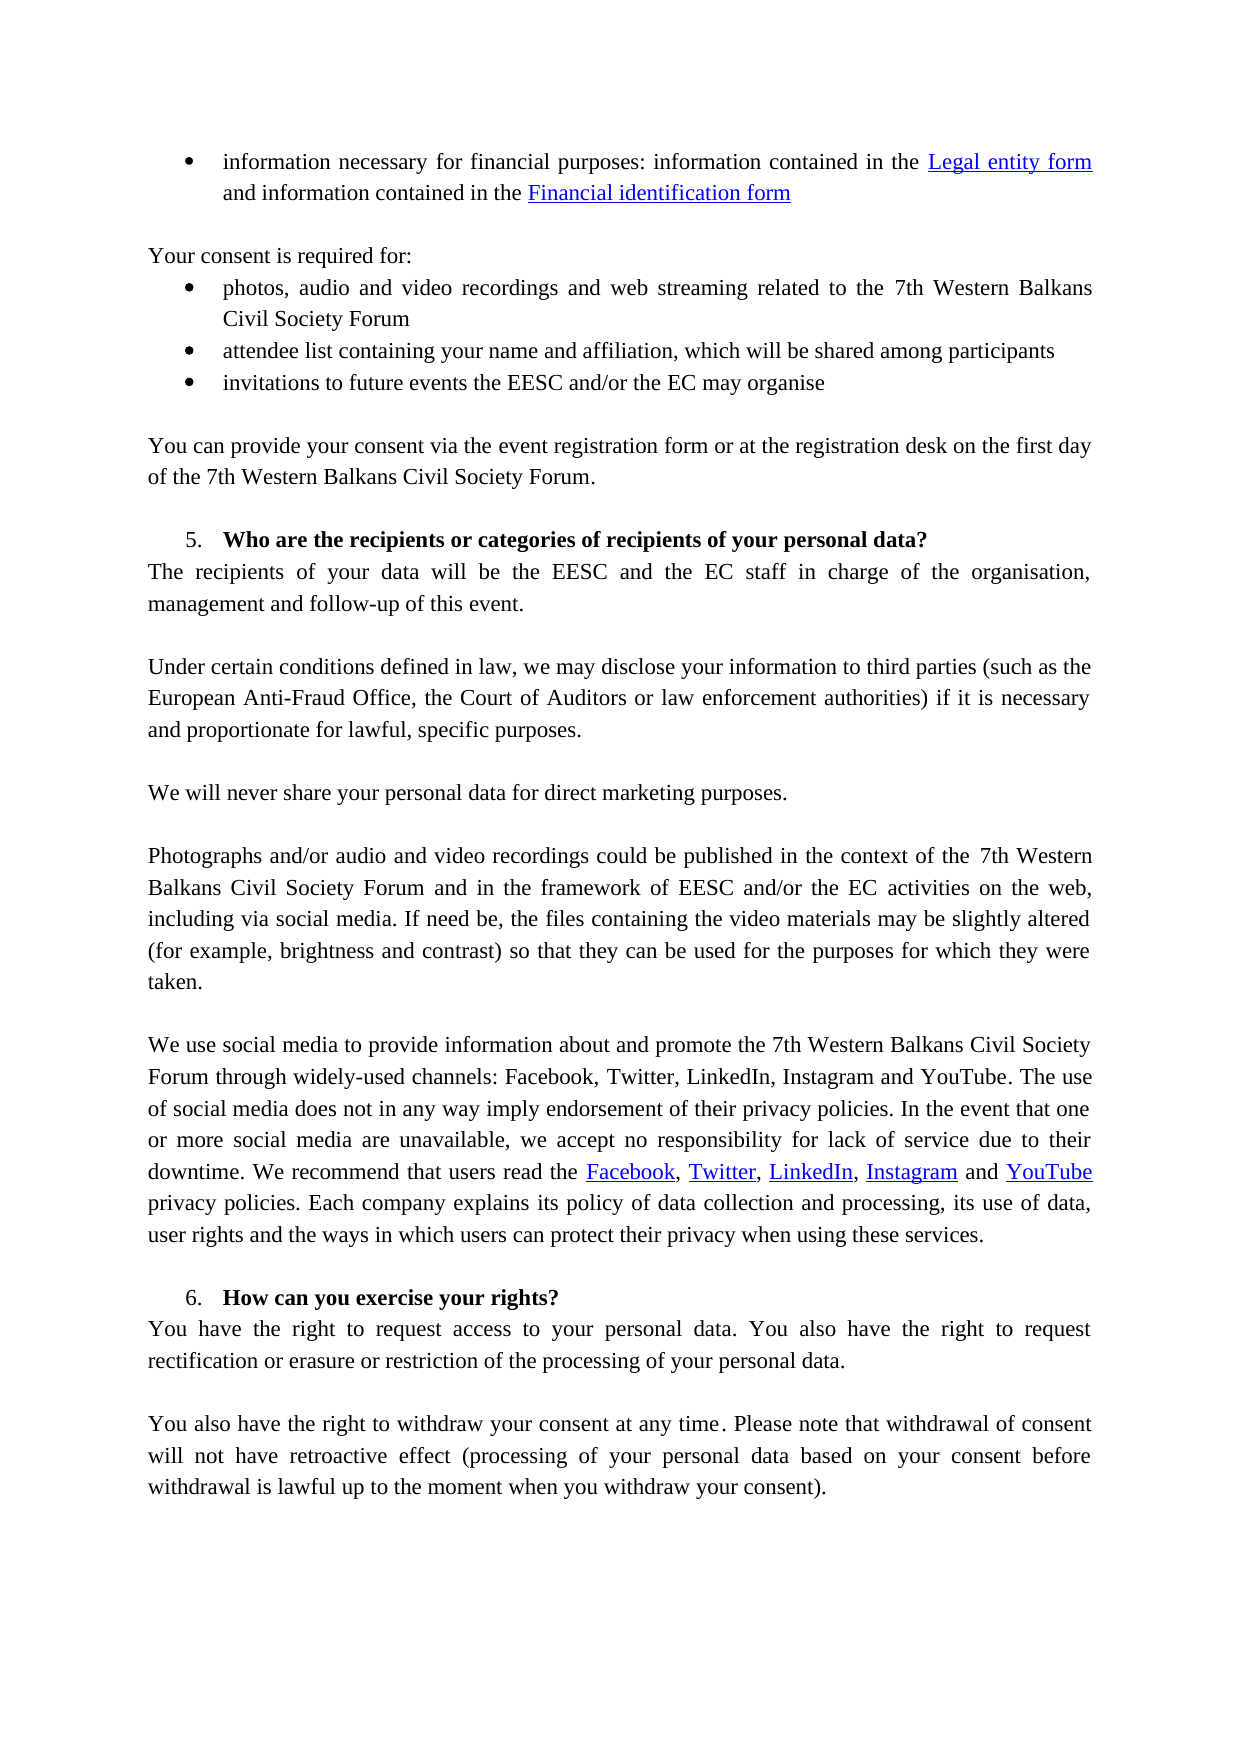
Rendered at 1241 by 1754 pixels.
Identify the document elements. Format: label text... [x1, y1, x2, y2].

list You have the right to request access to your personal data. You also have the right to request rectification or erasure or restriction of the processing of your personal data. [148, 1316, 1092, 1373]
list information necessary for financial purposes: information contained in the Legal entity form and information contained in the Financial identification form [185, 148, 1092, 206]
list photos, audio and video recordings and web streaming related to the 7th Western Balkans Civil Society Forum [185, 274, 1092, 332]
list invitations to future events the EESC and/or the EC may organise [185, 369, 1092, 395]
list attendee list containing your name and affiliation, which will be shared among participants [185, 337, 1092, 363]
text Your consent is required for: [148, 242, 1092, 269]
text Photographs and/or audio and video recordings could be published in the context of the 7th Western Balkans Civil Society Forum and in the framework of EESC and/or the EC activities on the web, including via social media. If need be, the files containing the video materials may be slightly altered (for example, brightness and contrast) so that they can be used for the purposes for which they were taken. [148, 842, 1092, 995]
text We use social media to provide information about and promote the 7th Western Balkans Civil Society Forum through widely-used channels: Facebook, Twitter, LinkedIn, Instagram and YouTube. The use of social media does not in any way imply endorsement of their privacy policies. In the event that one or more social media are unavailable, we accept no responsibility for lack of service due to their downtime. We recommend that users read the Facebook, Twitter, LinkedIn, Instagram and YouTube privacy policies. Each company explains its policy of data collection and processing, its use of data, user rights and the ways in which users can protect their privacy when using these services. [148, 1031, 1092, 1247]
text Under certain conditions defined in law, we may disclose your information to third parties (such as the European Anti-Fraud Office, the Court of Auditors or law enforcement authorities) if it is necessary and proportionate for lawful, specific purposes. [148, 653, 1092, 774]
text The recipients of your data will be the EESC and the EC staff in charge of the organisation, management and follow-up of this event. [148, 558, 1092, 616]
list How can you exercise your rights? [185, 1284, 1092, 1310]
list Who are the recipients or categories of recipients of your personal data? [185, 526, 1092, 553]
text We will never share your personal data for direct marketing purposes. [148, 779, 1092, 805]
list You also have the right to withdraw your consent at any time. Please note that withdrawal of consent will not have retroactive effect (processing of your personal data based on your consent before withdrawal is lawful up to the moment when you withdraw your consent). [148, 1410, 1092, 1500]
text You can provide your consent via the event registration form or at the registration desk on the first day of the 7th Western Balkans Civil Society Forum. [148, 432, 1092, 490]
